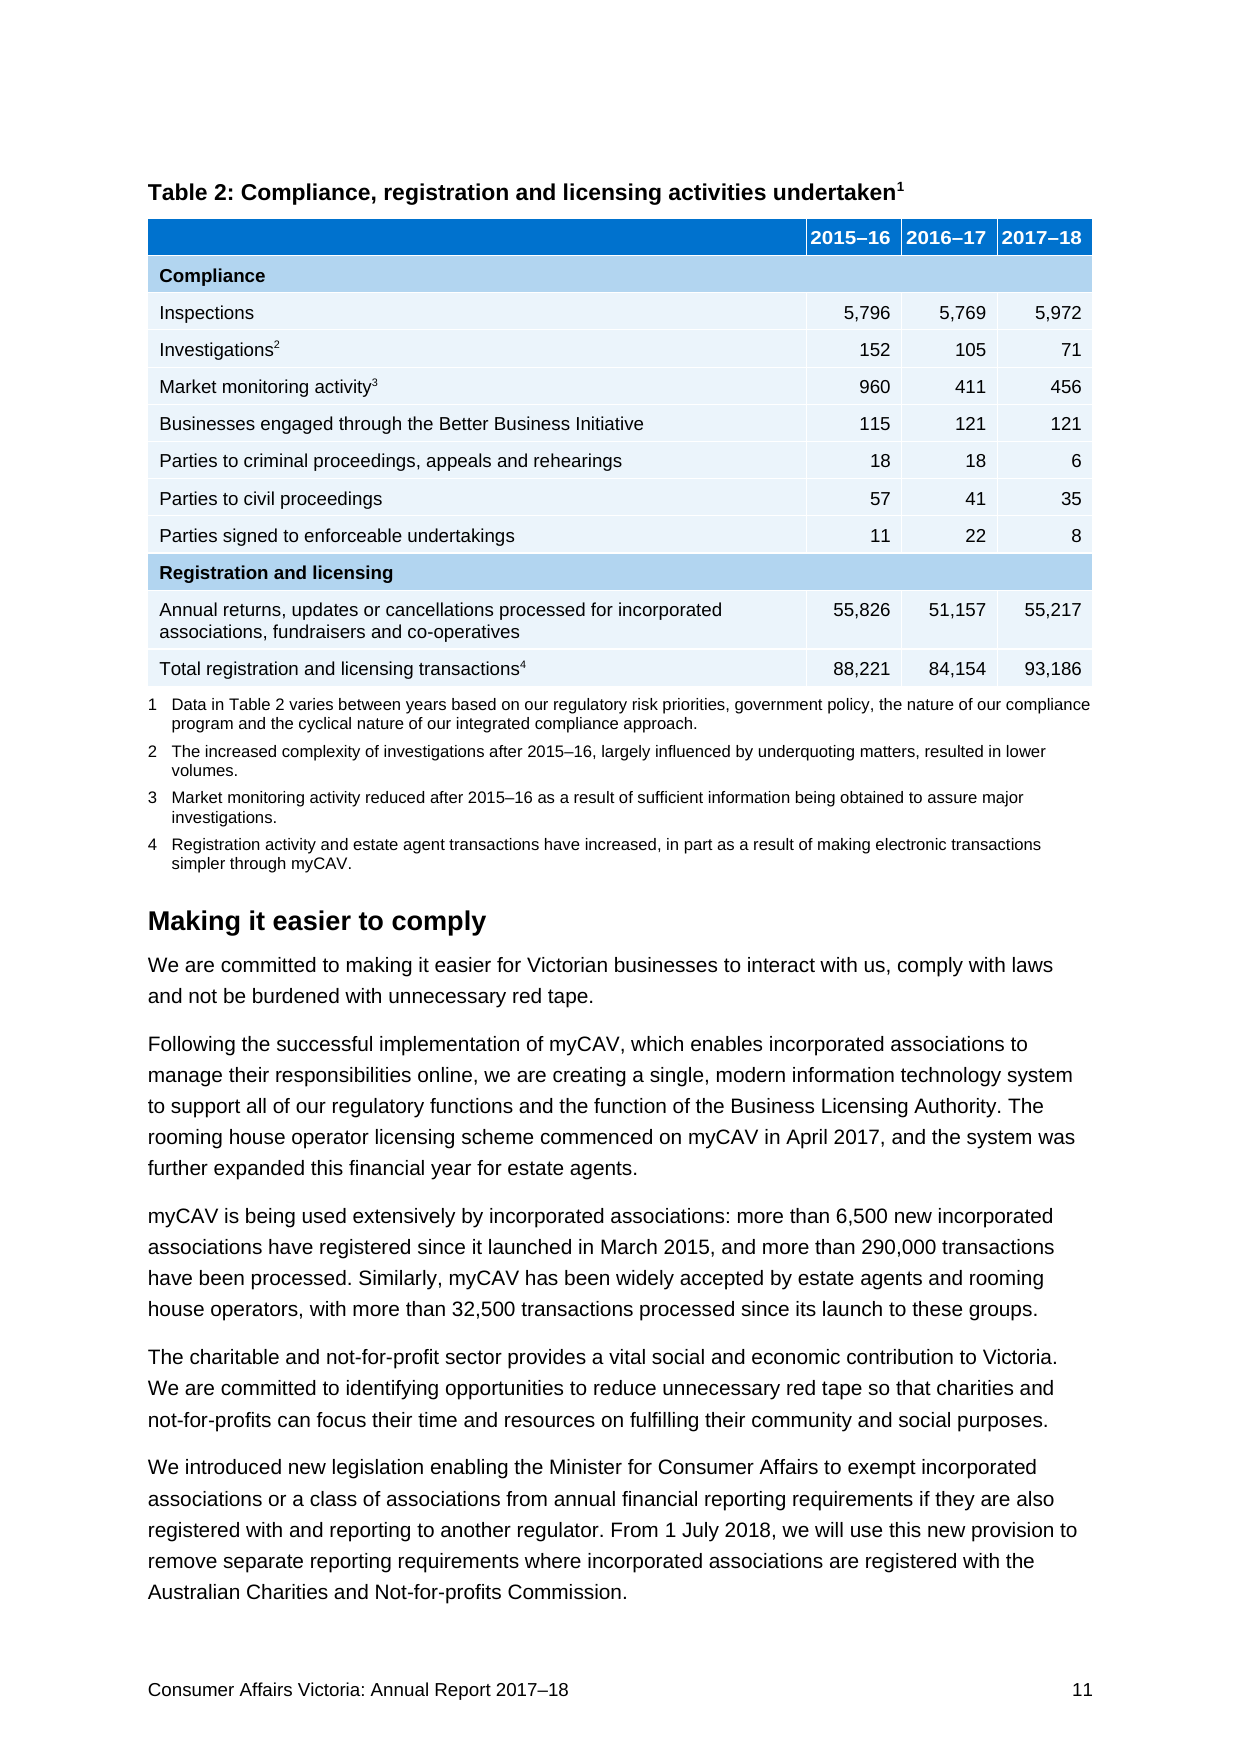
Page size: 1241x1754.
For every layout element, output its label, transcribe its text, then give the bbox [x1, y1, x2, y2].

table_cell 55,826 [807, 591, 901, 648]
table_cell Inspections [148, 293, 806, 329]
text 3 Market monitoring activity reduced after 2015–16 as a result of sufficient information being obtained to assure major investigations. [148, 788, 1092, 827]
text 4 Registration activity and estate agent transactions have increased, in part as a result of making electronic transactions simpler through myCAV. [148, 835, 1092, 873]
table_cell 105 [902, 330, 997, 367]
table_cell 6 [998, 442, 1092, 478]
table_cell 93,186 [998, 650, 1092, 686]
table_cell 88,221 [807, 650, 901, 686]
subtitle Making it easier to comply [148, 904, 1092, 936]
table_cell 18 [807, 442, 901, 478]
text The charitable and not-for-profit sector provides a vital social and economic contribution to Victoria. We are committed to identifying opportunities to reduce unnecessary red tape so that charities and not-for-profits can focus their time and resources on fulfilling their community and social purposes. [148, 1345, 1092, 1431]
table_header 2017–18 [998, 219, 1092, 255]
table_cell 51,157 [902, 591, 997, 648]
table_cell 5,972 [998, 293, 1092, 329]
table_cell 115 [807, 405, 901, 441]
table_cell 41 [902, 479, 997, 515]
text Table 2: Compliance, registration and licensing activities undertaken1 [148, 179, 1092, 205]
table_cell 152 [807, 330, 901, 367]
table_cell Investigations2 [148, 330, 806, 367]
table_cell Registration and licensing [148, 554, 1092, 590]
table_cell 84,154 [902, 650, 997, 686]
text We introduced new legislation enabling the Minister for Consumer Affairs to exempt incorporated associations or a class of associations from annual financial reporting requirements if they are also registered with and reporting to another regulator. From 1 July 2018, we will use this new provision to remove separate reporting requirements where incorporated associations are registered with the Australian Charities and Not-for-profits Commission. [148, 1455, 1092, 1604]
table_cell 121 [902, 405, 997, 441]
table_cell 411 [902, 368, 997, 404]
table_cell 5,796 [807, 293, 901, 329]
table_cell 456 [998, 368, 1092, 404]
table_cell 35 [998, 479, 1092, 515]
table_cell 22 [902, 516, 997, 552]
table_cell Market monitoring activity3 [148, 368, 806, 404]
table_header 2015–16 [807, 219, 901, 255]
table_cell 960 [807, 368, 901, 404]
text We are committed to making it easier for Victorian businesses to interact with us, comply with laws and not be burdened with unnecessary red tape. [148, 952, 1092, 1008]
text myCAV is being used extensively by incorporated associations: more than 6,500 new incorporated associations have registered since it launched in March 2015, and more than 290,000 transactions have been processed. Similarly, myCAV has been widely accepted by estate agents and rooming house operators, with more than 32,500 transactions processed since its launch to these groups. [148, 1204, 1092, 1321]
table_cell Parties to civil proceedings [148, 479, 806, 515]
table_cell Businesses engaged through the Better Business Initiative [148, 405, 806, 441]
table_header [148, 219, 806, 255]
table_header 2016–17 [902, 219, 997, 255]
table_cell 18 [902, 442, 997, 478]
table_cell 11 [807, 516, 901, 552]
table_cell 71 [998, 330, 1092, 367]
table_cell 121 [998, 405, 1092, 441]
text 1 Data in Table 2 varies between years based on our regulatory risk priorities, government policy, the nature of our compliance program and the cyclical nature of our integrated compliance approach. [148, 695, 1092, 733]
table_cell Compliance [148, 256, 1092, 292]
text 2 The increased complexity of investigations after 2015–16, largely influenced by underquoting matters, resulted in lower volumes. [148, 742, 1092, 780]
table_cell Total registration and licensing transactions4 [148, 650, 806, 686]
text Following the successful implementation of myCAV, which enables incorporated associations to manage their responsibilities online, we are creating a single, modern information technology system to support all of our regulatory functions and the function of the Business Licensing Authority. The rooming house operator licensing scheme commenced on myCAV in April 2017, and the system was further expanded this financial year for estate agents. [148, 1031, 1092, 1180]
table_cell 55,217 [998, 591, 1092, 648]
table_cell 5,769 [902, 293, 997, 329]
table_cell 57 [807, 479, 901, 515]
table_cell Annual returns, updates or cancellations processed for incorporated associations, fundraisers and co-operatives [148, 591, 806, 648]
table_cell 8 [998, 516, 1092, 552]
table_cell Parties to criminal proceedings, appeals and rehearings [148, 442, 806, 478]
table_cell Parties signed to enforceable undertakings [148, 516, 806, 552]
